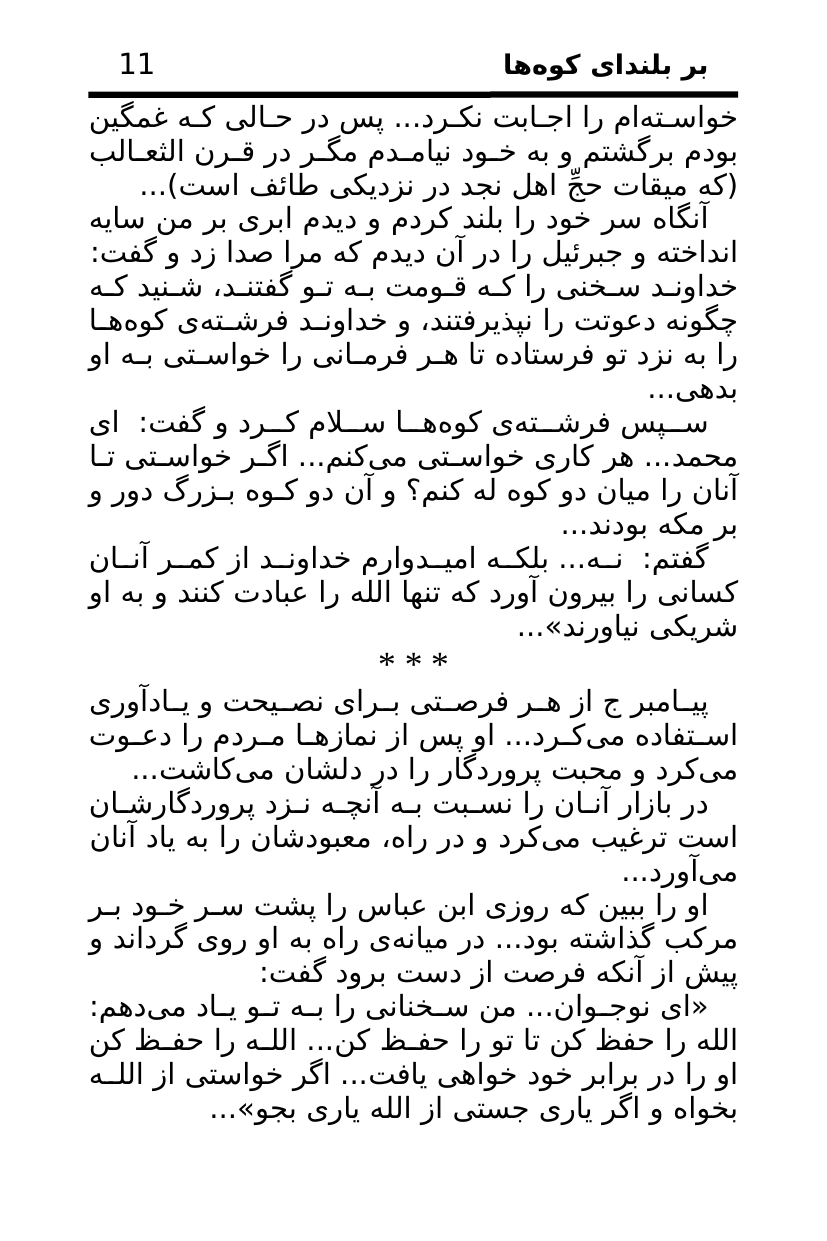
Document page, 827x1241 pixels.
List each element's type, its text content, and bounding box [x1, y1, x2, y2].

text آنگاه سر خود را بلند کردم و دیدم ابری بر من سایه انداخته و جبرئیل را در آن دیدم که مرا صدا زد و گفت: خداوند سخنی را که قومت به تو گفتند، شنید که چگونه دعوتت را نپذیرفتند، و خداوند فرشته‌ی کوه‌ها را به نزد تو فرستاده تا هر فرمانی را خواستی به او بدهی... [89, 202, 738, 406]
text او را ببین که روزی ابن عباس را پشت سر خود بر مرکب گذاشته بود... در میانه‌ی راه به او روی گرداند و پیش از آنکه فرصت از دست برود گفت: [89, 888, 738, 990]
text در بازار آنان را نسبت به آنچه نزد پروردگارشان است ترغیب می‌کرد و در راه، معبودشان را به یاد آنان می‌آورد... [89, 786, 738, 888]
text گفتم: نه... بلکه امیدوارم خداوند از کمر آنان کسانی را بیرون آورد که تنها الله را عبادت کنند و به او شریکی نیاورند»... [89, 541, 738, 643]
text * * * [89, 643, 738, 684]
text «ای نوجوان... من سخنانی را به تو یاد می‌دهم: الله را حفظ کن تا تو را حفظ کن... الله را حفظ کن او را در برابر خود خواهی یافت... اگر خواستی از الله بخواه و اگر یاری جستی از الله یاری بجو»... [89, 990, 738, 1126]
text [89, 100, 738, 202]
text سپس فرشته‌ی کوه‌ها سلام کرد و گفت: ای محمد... هر کاری خواستی می‌کنم... اگر خواستی تا آنان را میان دو کوه له کنم؟ و آن دو کوه بزرگ دور و بر مکه بودند... [89, 406, 738, 541]
text پیامبر ج از هر فرصتی برای نصیحت و یادآوری استفاده می‌کرد... او پس از نمازها مردم را دعوت می‌کرد و محبت پروردگار را در دلشان می‌کاشت... [89, 684, 738, 786]
